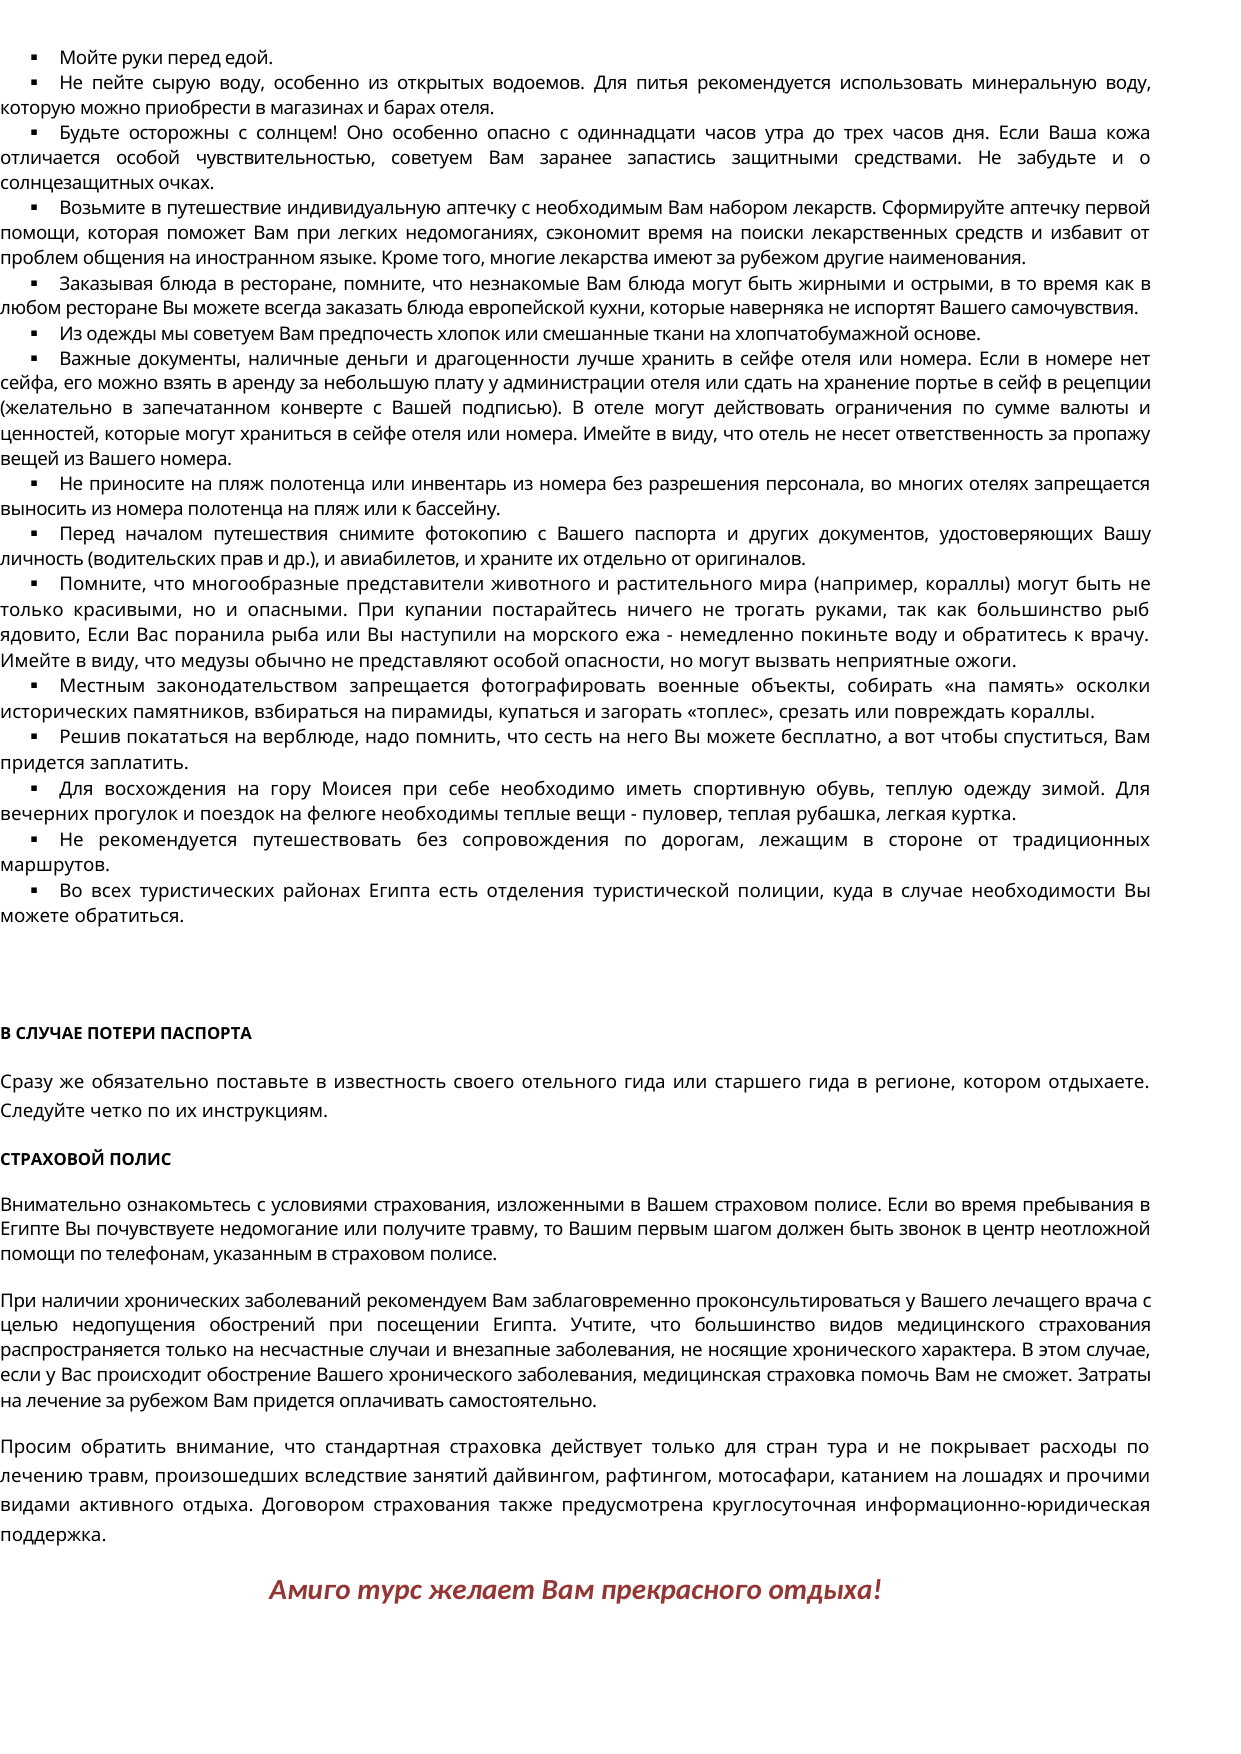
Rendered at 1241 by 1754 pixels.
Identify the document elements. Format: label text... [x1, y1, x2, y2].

list Не рекомендуется путешествовать без сопровождения по дорогам, лежащим в стороне от традиционных маршрутов. [0, 826, 1152, 877]
text Сразу же обязательно поставьте в известность своего отельного гида или старшего гида в регионе, котором отдыхаете. Следуйте четко по их инструкциям. [0, 1068, 1152, 1123]
list Перед началом путешествия снимите фотокопию с Вашего паспорта и других документов, удостоверяющих Вашу личность (водительских прав и др.), и авиабилетов, и храните их отдельно от оригиналов. [0, 521, 1152, 571]
text Амиго турс желает Вам прекрасного отдыха! [0, 1571, 1152, 1607]
list Помните, что многообразные представители животного и растительного мира (например, кораллы) могут быть не только красивыми, но и опасными. При купании постарайтесь ничего не трогать руками, так как большинство рыб ядовито, Если Вас поранила рыба или Вы наступили на морского ежа - немедленно покиньте воду и обратитесь к врачу. Имейте в виду, что медузы обычно не представляют особой опасности, но могут вызвать неприятные ожоги. [0, 571, 1152, 673]
list Будьте осторожны с солнцем! Оно особенно опасно с одиннадцати часов утра до трех часов дня. Если Ваша кожа отличается особой чувствительностью, советуем Вам заранее запастись защитными средствами. Не забудьте и о солнцезащитных очках. [0, 119, 1152, 195]
text Внимательно ознакомьтесь с условиями страхования, изложенными в Вашем страховом полисе. Если во время пребывания в Египте Вы почувствуете недомогание или получите травму, то Вашим первым шагом должен быть звонок в центр неотложной помощи по телефонам, указанным в страховом полисе. [0, 1191, 1152, 1266]
list Местным законодательством запрещается фотографировать военные объекты, собирать «на память» осколки исторических памятников, взбираться на пирамиды, купаться и загорать «топлес», срезать или повреждать кораллы. [0, 673, 1152, 724]
list Для восхождения на гору Моисея при себе необходимо иметь спортивную обувь, теплую одежду зимой. Для вечерних прогулок и поездок на фелюге необходимы теплые вещи - пуловер, теплая рубашка, легкая куртка. [0, 775, 1152, 826]
list Мойте руки перед едой. [0, 44, 1152, 69]
text СТРАХОВОЙ ПОЛИС [0, 1148, 1152, 1170]
list Во всех туристических районах Египта есть отделения туристической полиции, куда в случае необходимости Вы можете обратиться. [0, 877, 1152, 928]
list Не пейте сырую воду, особенно из открытых водоемов. Для питья рекомендуется использовать минеральную воду, которую можно приобрести в магазинах и барах отеля. [0, 69, 1152, 119]
list Решив покататься на верблюде, надо помнить, что сесть на него Вы можете бесплатно, а вот чтобы спуститься, Вам придется заплатить. [0, 724, 1152, 775]
text Просим обратить внимание, что стандартная страховка действует только для стран тура и не покрывает расходы по лечению травм, произошедших вследствие занятий дайвингом, рафтингом, мотосафари, катанием на лошадях и прочими видами активного отдыха. Договором страхования также предусмотрена круглосуточная информационно-юридическая поддержка. [0, 1433, 1152, 1547]
list Заказывая блюда в ресторане, помните, что незнакомые Вам блюда могут быть жирными и острыми, в то время как в любом ресторане Вы можете всегда заказать блюда европейской кухни, которые наверняка не испортят Вашего самочувствия. [0, 270, 1152, 320]
list Важные документы, наличные деньги и драгоценности лучше хранить в сейфе отеля или номера. Если в номере нет сейфа, его можно взять в аренду за небольшую плату у администрации отеля или сдать на хранение портье в сейф в рецепции (желательно в запечатанном конверте с Вашей подписью). В отеле могут действовать ограничения по сумме валюты и ценностей, которые могут храниться в сейфе отеля или номера. Имейте в виду, что отель не несет ответственность за пропажу вещей из Вашего номера. [0, 345, 1152, 470]
list Не приносите на пляж полотенца или инвентарь из номера без разрешения персонала, во многих отелях запрещается выносить из номера полотенца на пляж или к бассейну. [0, 470, 1152, 521]
text При наличии хронических заболеваний рекомендуем Вам заблаговременно проконсультироваться у Вашего лечащего врача с целью недопущения обострений при посещении Египта. Учтите, что большинство видов медицинского страхования распространяется только на несчастные случаи и внезапные заболевания, не носящие хронического характера. В этом случае, если у Вас происходит обострение Вашего хронического заболевания, медицинская страховка помочь Вам не сможет. Затраты на лечение за рубежом Вам придется оплачивать самостоятельно. [0, 1287, 1152, 1412]
list Возьмите в путешествие индивидуальную аптечку с необходимым Вам набором лекарств. Сформируйте аптечку первой помощи, которая поможет Вам при легких недомоганиях, сэкономит время на поиски лекарственных средств и избавит от проблем общения на иностранном языке. Кроме того, многие лекарства имеют за рубежом другие наименования. [0, 195, 1152, 270]
list Из одежды мы советуем Вам предпочесть хлопок или смешанные ткани на хлопчатобумажной основе. [0, 320, 1152, 345]
text В СЛУЧАЕ ПОТЕРИ ПАСПОРТА [0, 1022, 1152, 1044]
